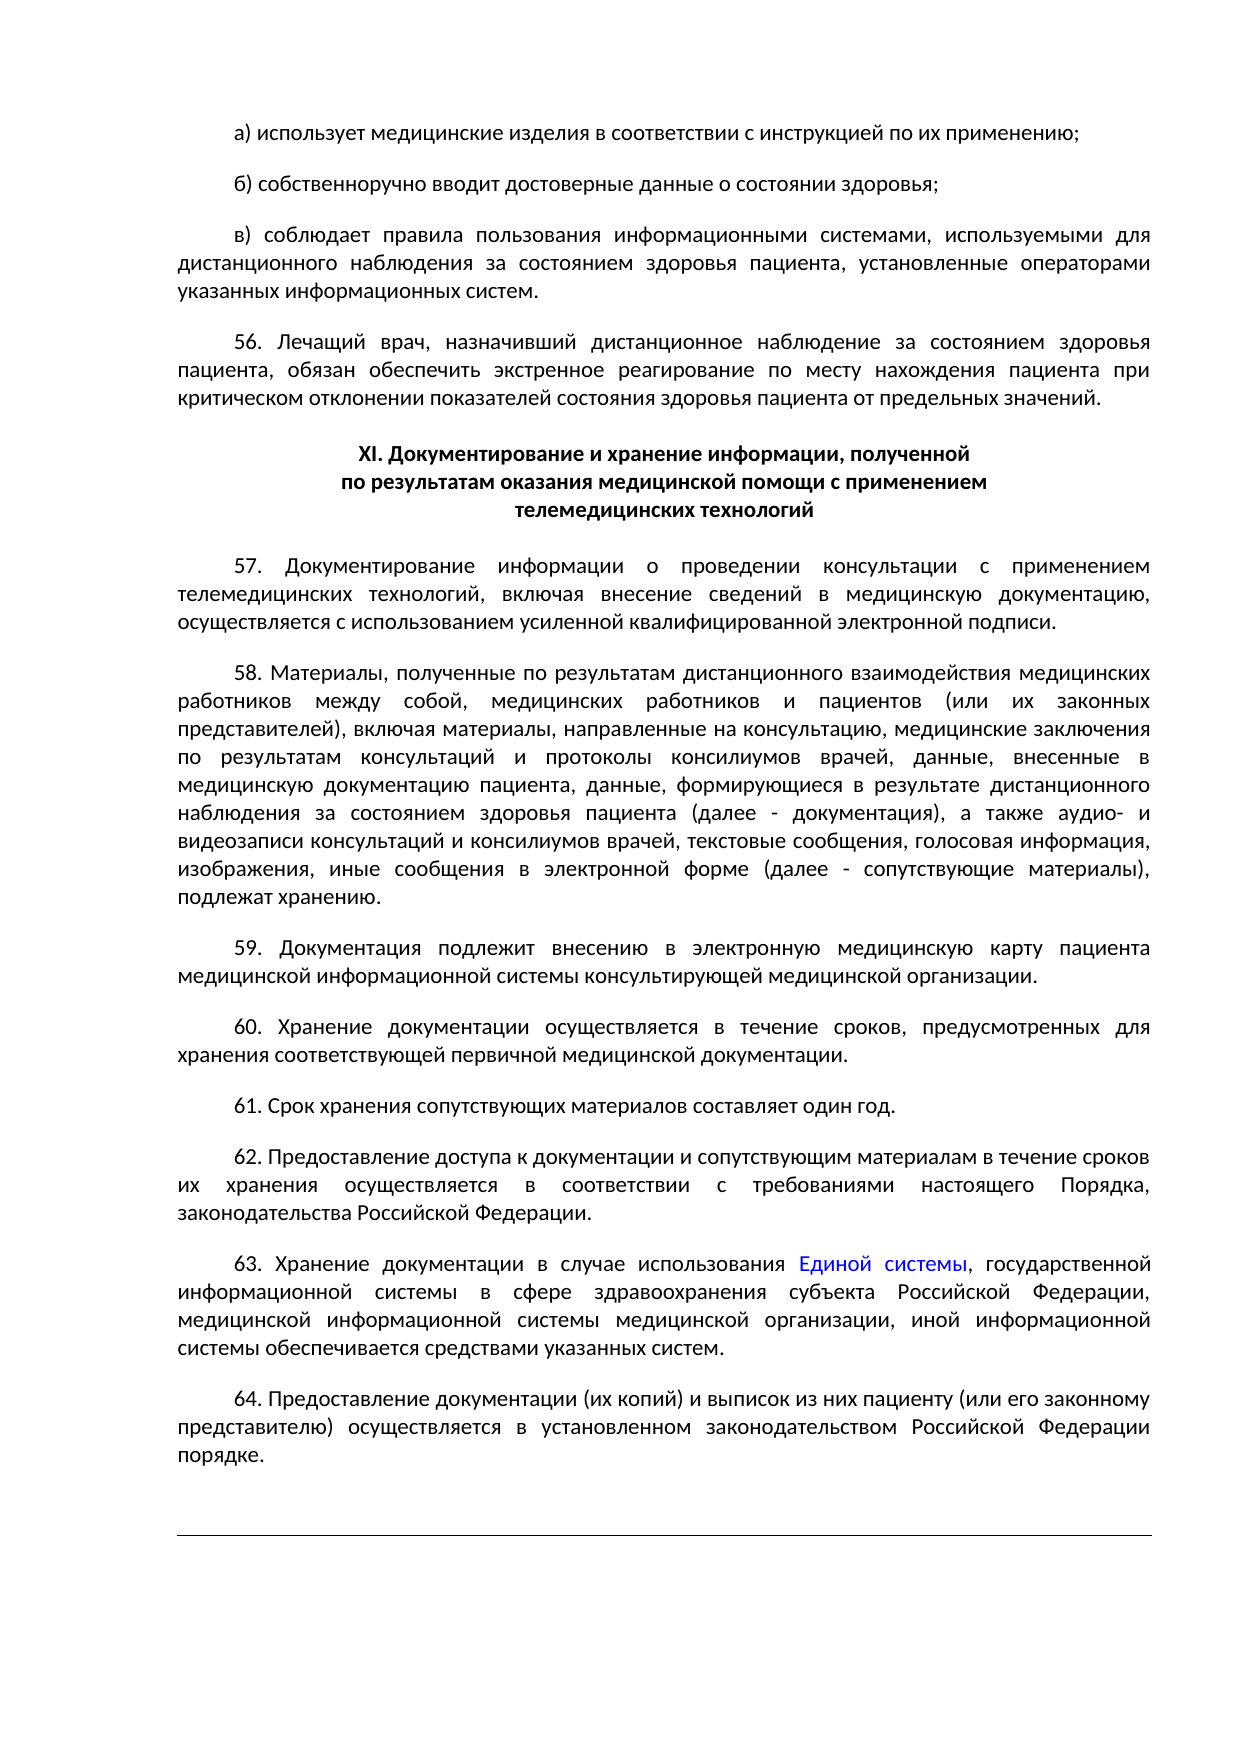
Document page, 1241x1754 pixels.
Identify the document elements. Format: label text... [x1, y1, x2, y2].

text 57. Документирование информации о проведении консультации с применением телемедицинских технологий, включая внесение сведений в медицинскую документацию, осуществляется с использованием усиленной квалифицированной электронной подписи. [177, 551, 1152, 635]
title XI. Документирование и хранение информации, полученной [177, 439, 1152, 467]
text б) собственноручно вводит достоверные данные о состоянии здоровья; [177, 169, 1152, 197]
text 60. Хранение документации осуществляется в течение сроков, предусмотренных для хранения соответствующей первичной медицинской документации. [177, 1012, 1152, 1068]
text 58. Материалы, полученные по результатам дистанционного взаимодействия медицинских работников между собой, медицинских работников и пациентов (или их законных представителей), включая материалы, направленные на консультацию, медицинские заключения по результатам консультаций и протоколы консилиумов врачей, данные, внесенные в медицинскую документацию пациента, данные, формирующиеся в результате дистанционного наблюдения за состоянием здоровья пациента (далее - документация), а также аудио- и видеозаписи консультаций и консилиумов врачей, текстовые сообщения, голосовая информация, изображения, иные сообщения в электронной форме (далее - сопутствующие материалы), подлежат хранению. [177, 658, 1152, 910]
text 62. Предоставление доступа к документации и сопутствующим материалам в течение сроков их хранения осуществляется в соответствии с требованиями настоящего Порядка, законодательства Российской Федерации. [177, 1142, 1152, 1226]
text 61. Срок хранения сопутствующих материалов составляет один год. [177, 1091, 1152, 1119]
title по результатам оказания медицинской помощи с применением [177, 467, 1152, 495]
text в) соблюдает правила пользования информационными системами, используемыми для дистанционного наблюдения за состоянием здоровья пациента, установленные операторами указанных информационных систем. [177, 220, 1152, 304]
title телемедицинских технологий [177, 495, 1152, 523]
text 64. Предоставление документации (их копий) и выписок из них пациенту (или его законному представителю) осуществляется в установленном законодательством Российской Федерации порядке. [177, 1384, 1152, 1468]
text 59. Документация подлежит внесению в электронную медицинскую карту пациента медицинской информационной системы консультирующей медицинской организации. [177, 933, 1152, 989]
text 63. Хранение документации в случае использования Единой системы, государственной информационной системы в сфере здравоохранения субъекта Российской Федерации, медицинской информационной системы медицинской организации, иной информационной системы обеспечивается средствами указанных систем. [177, 1249, 1152, 1361]
text 56. Лечащий врач, назначивший дистанционное наблюдение за состоянием здоровья пациента, обязан обеспечить экстренное реагирование по месту нахождения пациента при критическом отклонении показателей состояния здоровья пациента от предельных значений. [177, 327, 1152, 411]
text а) использует медицинские изделия в соответствии с инструкцией по их применению; [177, 118, 1152, 146]
